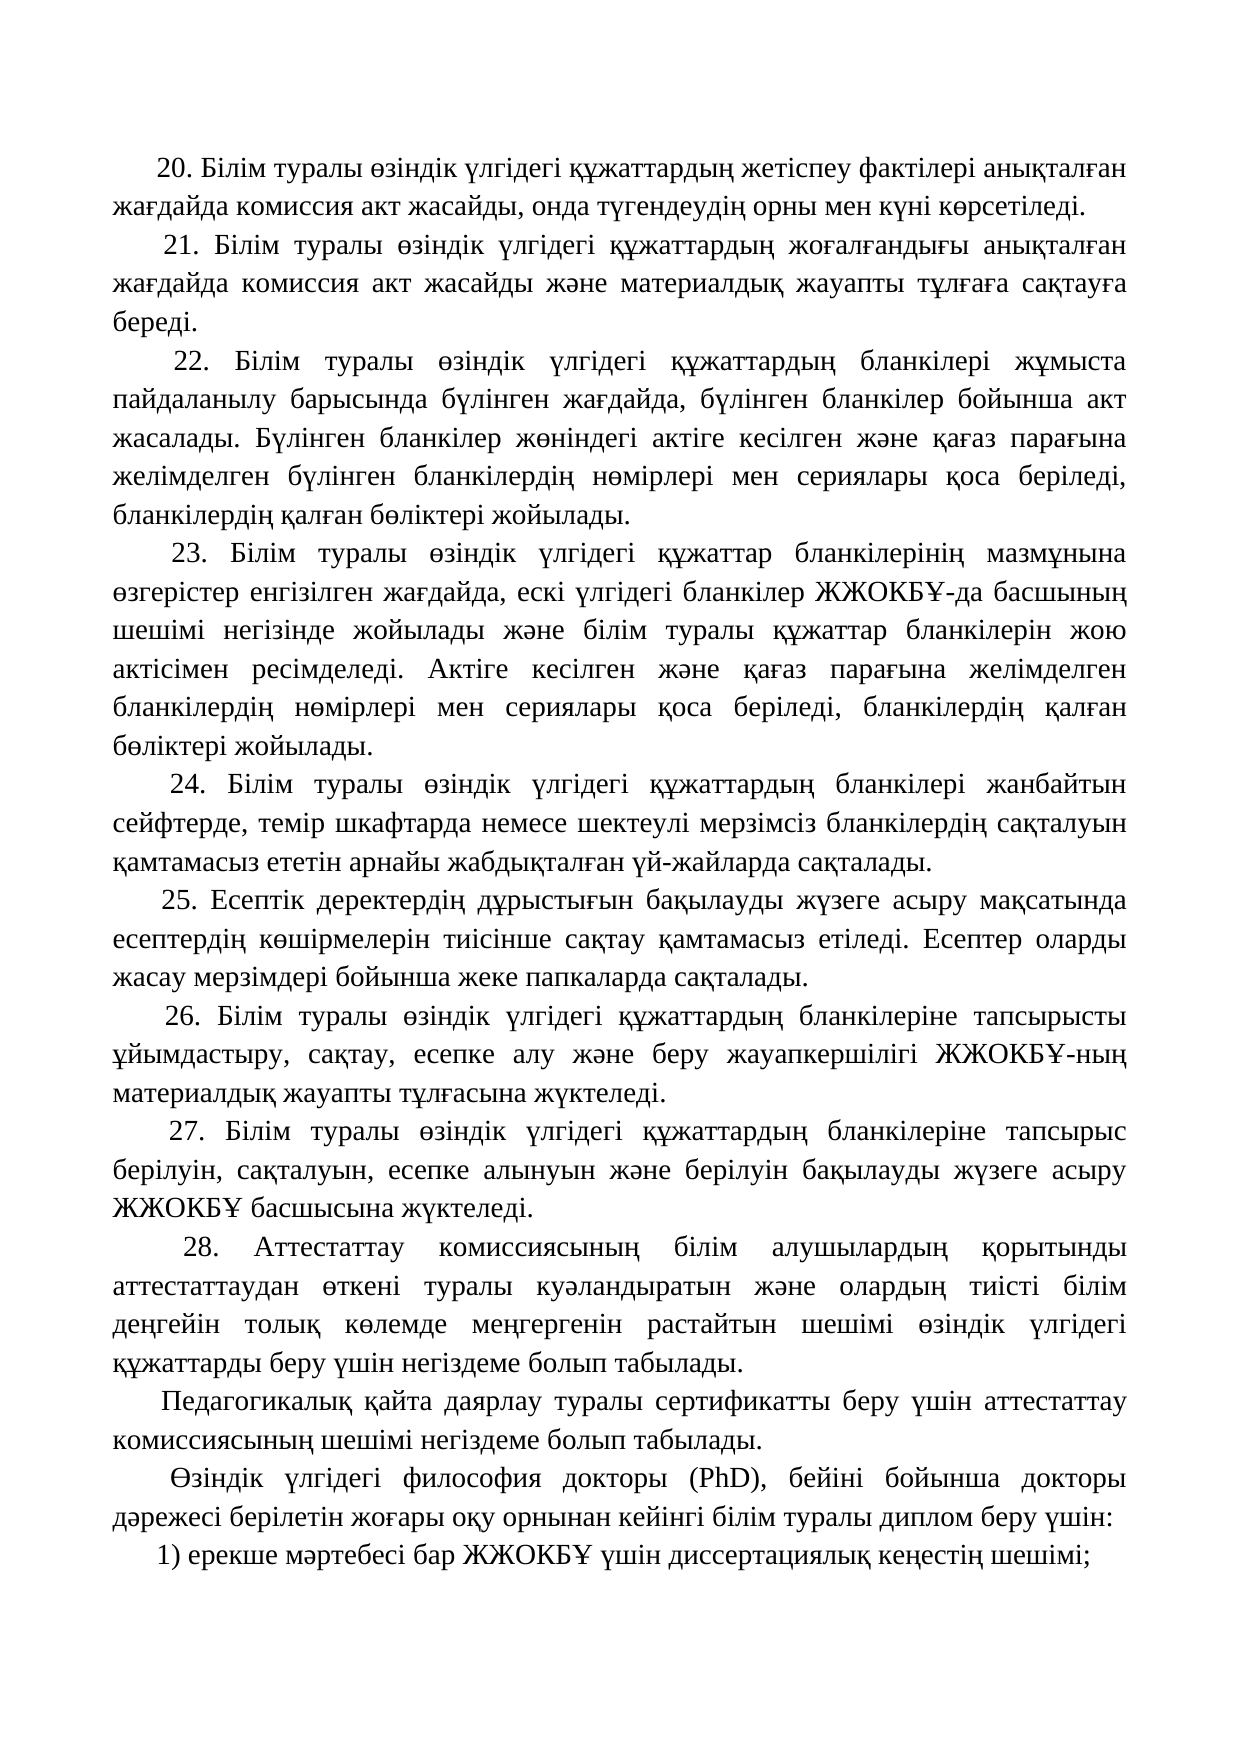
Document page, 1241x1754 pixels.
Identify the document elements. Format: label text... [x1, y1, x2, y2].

text 28. Аттестаттау комиссиясының білім алушылардың қорытынды аттестаттаудан өткені туралы куәландыратын және олардың тиісті білім деңгейін толық көлемде меңгергенін растайтын шешімі өзіндік үлгідегі құжаттарды беру үшін негіздеме болып табылады. [112, 1229, 1128, 1378]
text 25. Есептік деректердің дұрыстығын бақылауды жүзеге асыру мақсатында есептердің көшірмелерін тиісінше сақтау қамтамасыз етіледі. Есептер оларды жасау мерзімдері бойынша жеке папкаларда сақталады. [112, 882, 1128, 993]
text 22. Білім туралы өзіндік үлгідегі құжаттардың бланкілері жұмыста пайдаланылу барысында бүлінген жағдайда, бүлінген бланкілер бойынша акт жасалады. Бүлінген бланкілер жөніндегі актіге кесілген және қағаз парағына желімделген бүлінген бланкілердің нөмірлері мен сериялары қоса беріледі, бланкілердің қалған бөліктері жойылады. [112, 343, 1128, 530]
text 26. Білім туралы өзіндік үлгідегі құжаттардың бланкілеріне тапсырысты ұйымдастыру, сақтау, есепке алу және беру жауапкершілігі ЖЖОКБҰ-ның материалдық жауапты тұлғасына жүктеледі. [112, 998, 1128, 1108]
text 1) ерекше мәртебесі бар ЖЖОКБҰ үшін диссертациялық кеңестің шешімі; [112, 1537, 1128, 1571]
text Педагогикалық қайта даярлау туралы сертификатты беру үшін аттестаттау комиссиясының шешімі негіздеме болып табылады. [112, 1383, 1128, 1455]
text 24. Білім туралы өзіндік үлгідегі құжаттардың бланкілері жанбайтын сейфтерде, темір шкафтарда немесе шектеулі мерзімсіз бланкілердің сақталуын қамтамасыз ететін арнайы жабдықталған үй-жайларда сақталады. [112, 767, 1128, 877]
text Өзіндік үлгідегі философия докторы (PhD), бейіні бойынша докторы дәрежесі берілетін жоғары оқу орнынан кейінгі білім туралы диплом беру үшін: [112, 1460, 1128, 1532]
text 27. Білім туралы өзіндік үлгідегі құжаттардың бланкілеріне тапсырыс берілуін, сақталуын, есепке алынуын және берілуін бақылауды жүзеге асыру ЖЖОКБҰ басшысына жүктеледі. [112, 1113, 1128, 1224]
text 23. Білім туралы өзіндік үлгідегі құжаттар бланкілерінің мазмұнына өзгерістер енгізілген жағдайда, ескі үлгідегі бланкілер ЖЖОКБҰ-да басшының шешімі негізінде жойылады және білім туралы құжаттар бланкілерін жою актісімен ресімделеді. Актіге кесілген және қағаз парағына желімделген бланкілердің нөмірлері мен сериялары қоса беріледі, бланкілердің қалған бөліктері жойылады. [112, 535, 1128, 762]
text 20. Білім туралы өзіндік үлгідегі құжаттардың жетіспеу фактілері анықталған жағдайда комиссия акт жасайды, онда түгендеудің орны мен күні көрсетіледі. [112, 150, 1128, 222]
text 21. Білім туралы өзіндік үлгідегі құжаттардың жоғалғандығы анықталған жағдайда комиссия акт жасайды және материалдық жауапты тұлғаға сақтауға береді. [112, 227, 1128, 338]
